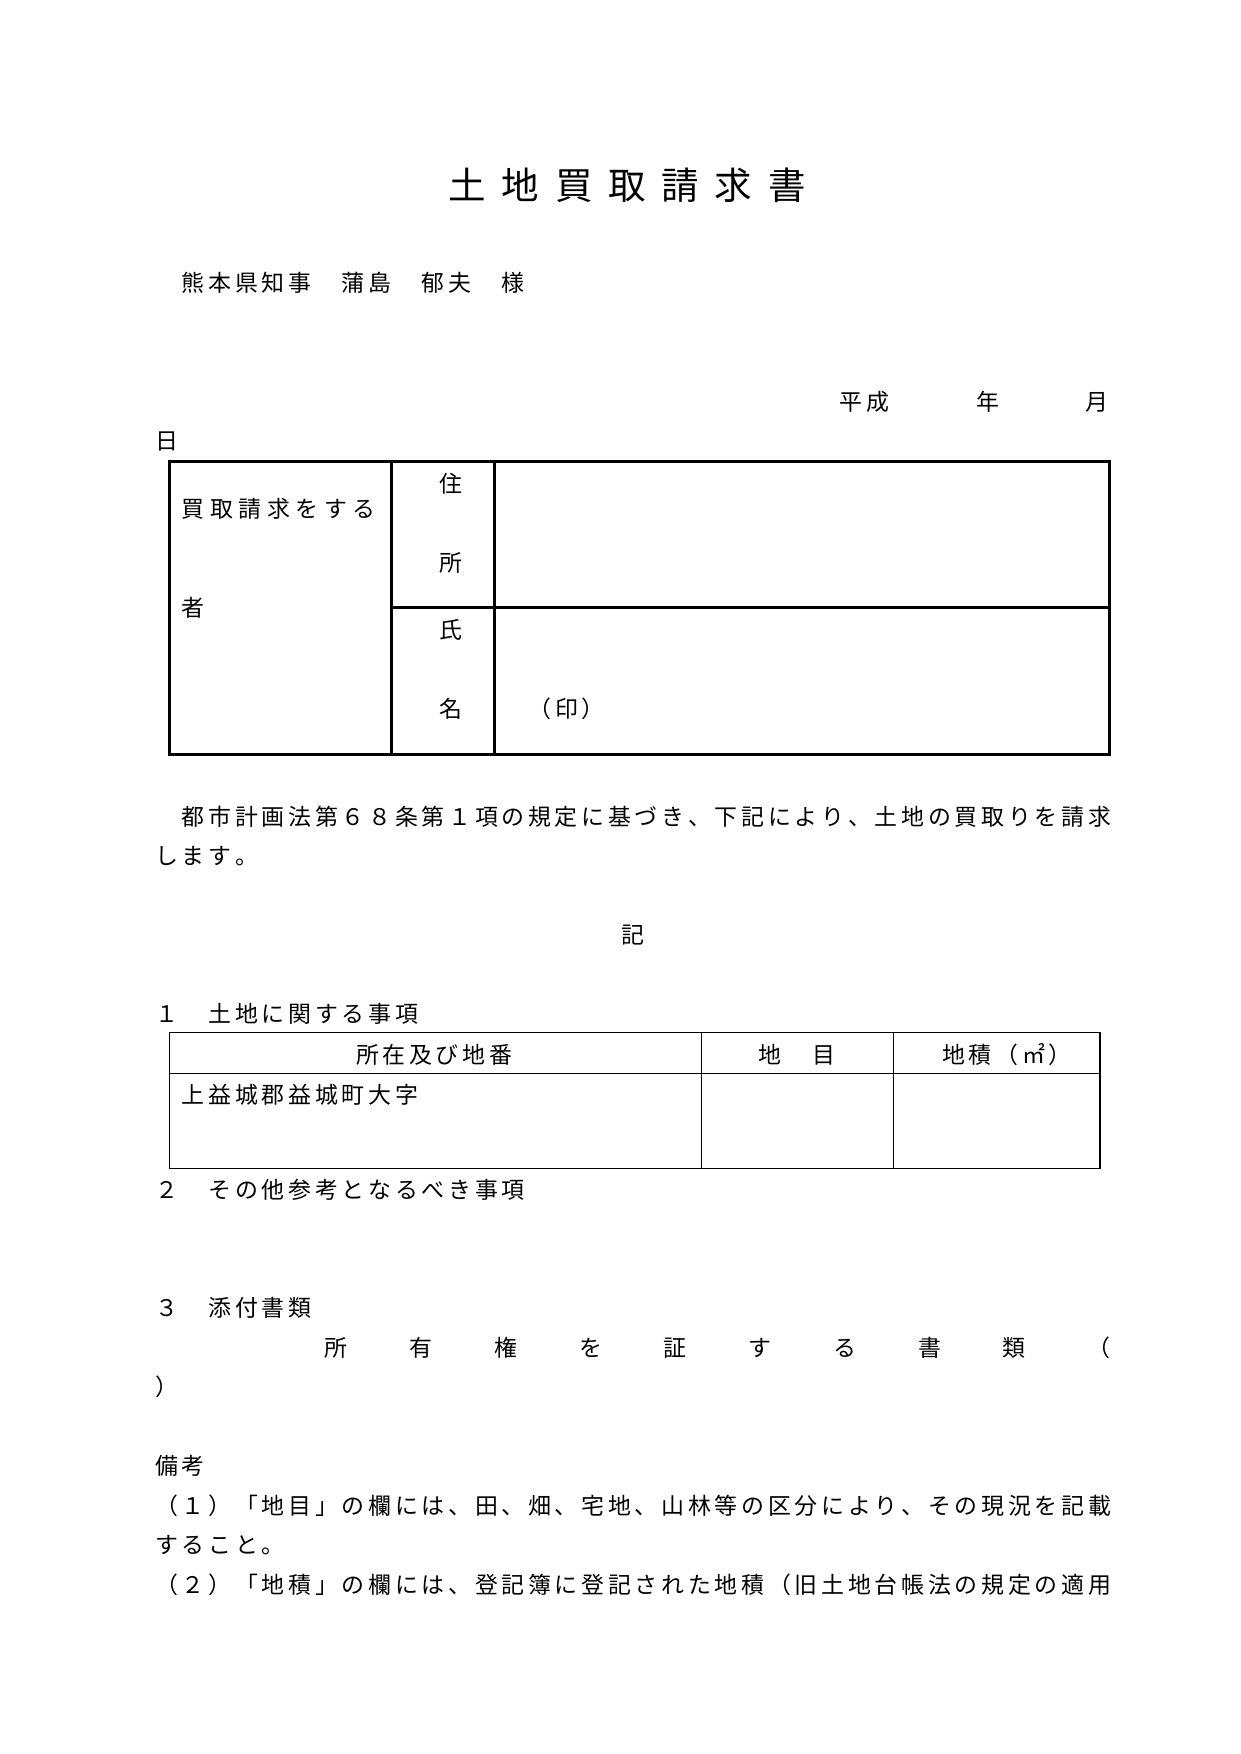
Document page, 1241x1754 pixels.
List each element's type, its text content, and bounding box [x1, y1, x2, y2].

text ２ その他参考となるべき事項 [155, 1169, 1115, 1208]
text 熊本県知事 蒲島 郁夫 様 [155, 262, 1115, 302]
text 記 [155, 914, 1115, 953]
text ３ 添付書類 [155, 1287, 1115, 1327]
table_header [496, 463, 1108, 606]
text 都市計画法第６８条第１項の規定に基づき、下記により、土地の買取りを請求します。 [155, 795, 1115, 874]
table_cell 上益城郡益城町大字 [170, 1074, 701, 1168]
table_header 住 所 [393, 463, 493, 606]
table_cell 氏 名 [393, 609, 493, 753]
text 所有権を証する書類（ ） [155, 1327, 1115, 1406]
table_header 地 目 [702, 1033, 893, 1073]
table_cell （印） [496, 609, 1108, 753]
table_header 所在及び地番 [170, 1033, 701, 1073]
table_cell [894, 1074, 1099, 1168]
text 備考 [155, 1445, 1115, 1484]
table_header 買取請求をする者 [171, 463, 390, 753]
text 土地買取請求書 [155, 144, 1115, 223]
table_header 地積（㎡） [894, 1033, 1099, 1073]
text （１）「地目」の欄には、田、畑、宅地、山林等の区分により、その現況を記載すること。 [155, 1484, 1115, 1563]
text 平成 年 月 日 [155, 381, 1115, 459]
text １ 土地に関する事項 [155, 993, 1115, 1032]
table_cell [702, 1074, 893, 1168]
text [155, 1563, 1115, 1603]
